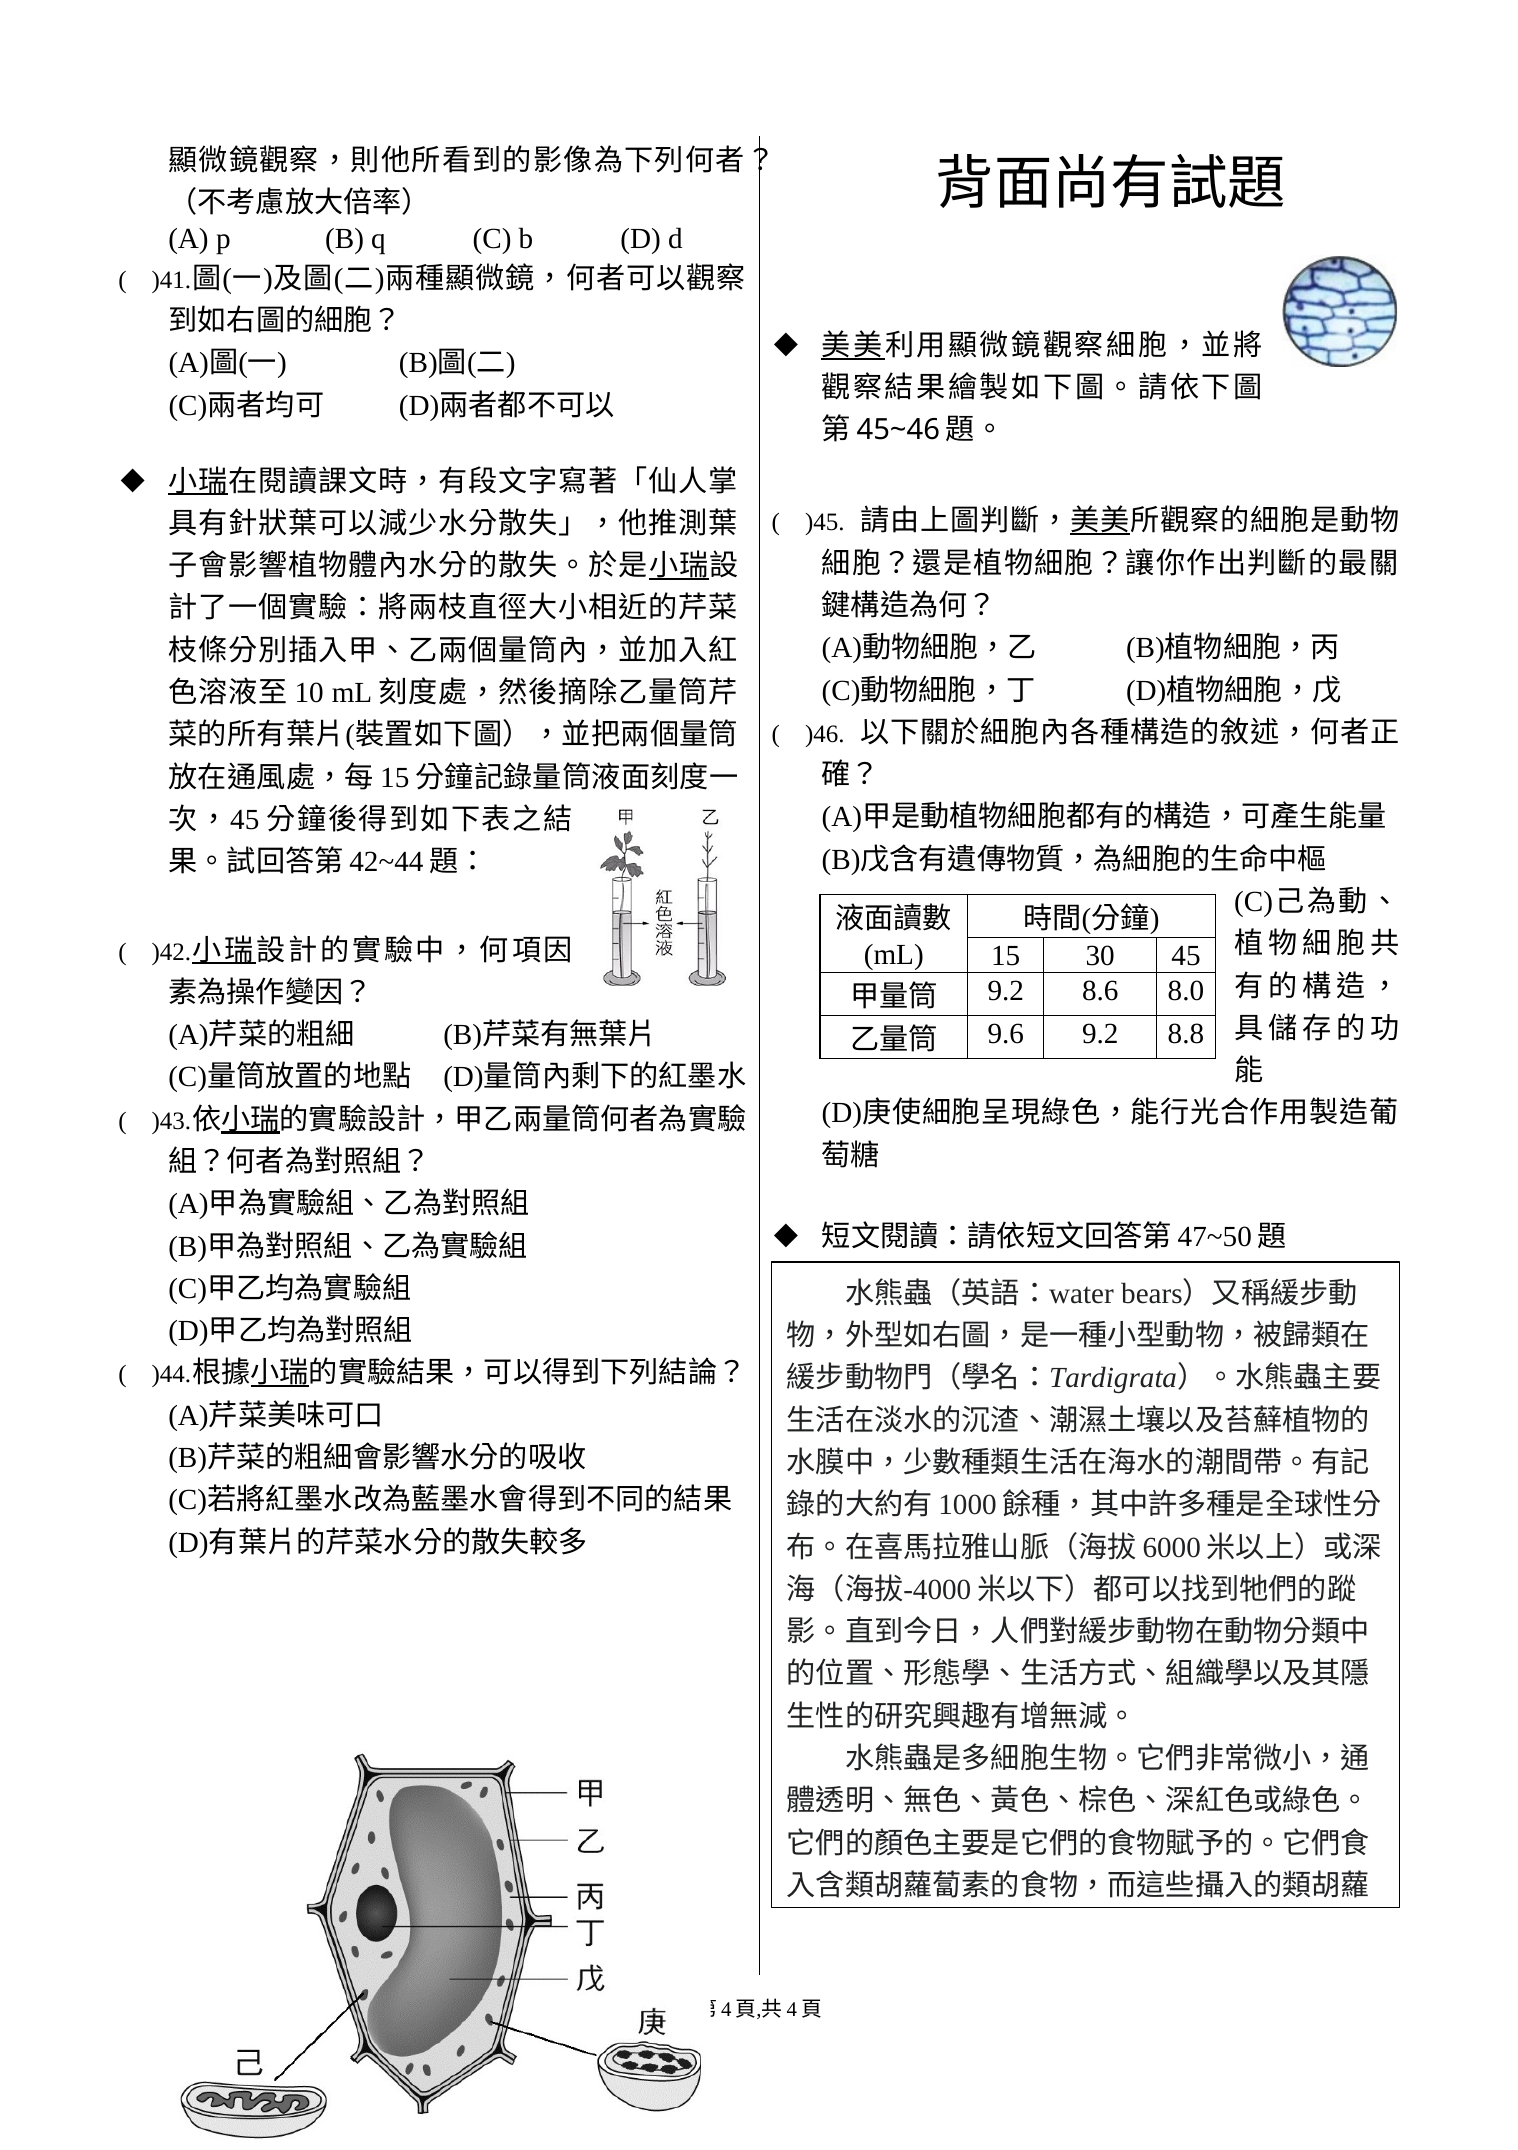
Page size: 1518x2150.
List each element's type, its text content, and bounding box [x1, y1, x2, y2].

picture [591, 803, 743, 986]
table_cell 30 [1044, 938, 1156, 972]
table_cell 9.2 [968, 973, 1043, 1015]
table_cell 9.2 [1044, 1016, 1156, 1058]
table_header 時間(分鐘) [968, 895, 1215, 937]
list 圖(一)及圖(二)兩種顯微鏡，何者可以觀察到如右圖的細胞？ (A)圖(一) (B)圖(二) (C)兩者均可 (D)兩者都不可以 [118, 254, 746, 423]
list 依小瑞的實驗設計，甲乙兩量筒何者為實驗組？何者為對照組？ (A)甲為實驗組、乙為對照組 (B)甲為對照組、乙為實驗組 (C)甲乙均為實驗組 (D)甲乙均為對照組 [118, 1095, 746, 1349]
list 根據小瑞的實驗結果，可以得到下列結論？ (A)芹菜美味可口 (B)芹菜的粗細會影響水分的吸收 (C)若將紅墨水改為藍墨水會得到不同的結果 (D)有葉片的芹菜水分的散失較多 [118, 1349, 746, 1561]
table_cell 甲量筒 [821, 973, 967, 1015]
table_cell 乙量筒 [821, 1016, 967, 1058]
table_cell 9.6 [968, 1016, 1043, 1058]
list 短文閱讀：請依短文回答第47~50題 [771, 1212, 1392, 1254]
list 美美利用顯微鏡觀察細胞，並將觀察結果繪製如下圖。請依下圖第45~46題。 [771, 321, 1399, 448]
table_cell 15 [968, 938, 1043, 972]
list 請由上圖判斷，美美所觀察的細胞是動物細胞？還是植物細胞？讓你作出判斷的最關鍵構造為何？ (A)動物細胞，乙 (B)植物細胞，丙 (C)動物細胞，丁 (D)植物細胞，戊 [771, 497, 1399, 708]
table_cell 8.6 [1044, 973, 1156, 1015]
list 小瑞在閱讀課文時，有段文字寫著「仙人掌具有針狀葉可以減少水分散失」，他推測葉子會影響植物體內水分的散失。於是小瑞設計了一個實驗：將兩枝直徑大小相近的芹菜枝條分別插入甲、乙兩個量筒內，並加入紅色溶液至L刻度處，然後摘除乙量筒芹菜的所有葉片(裝置如下圖），並把兩個量筒放在通風處，每15分鐘記錄量筒液面刻度一次，45分鐘後得到如下表之結果。試回答第42~44題： [118, 457, 738, 880]
picture [170, 1744, 711, 2150]
table_cell 8.8 [1157, 1016, 1215, 1058]
table_header 液面讀數(mL) [821, 895, 967, 972]
list 小瑞設計的實驗中，何項因素為操作變因？ (A)芹菜的粗細 (B)芹菜有無葉片 (C)量筒放置的地點 (D)量筒內剩下的紅墨水 [118, 926, 746, 1095]
list 背面尚有試題 [821, 136, 1399, 221]
table_cell 8.0 [1157, 973, 1215, 1015]
table_cell 45 [1157, 938, 1215, 972]
picture [1281, 255, 1398, 367]
list 以下關於細胞內各種構造的敘述，何者正確？ (A)甲是動植物細胞都有的構造，可產生能量 (B)戊含有遺傳物質，為細胞的生命中樞 (C)己為動、植物細胞共有的構造，具儲存的功能 (D)庚使細胞呈現綠色，能行光合作用製造葡萄糖 [771, 708, 1399, 1173]
list 小小在載玻片上寫「q」字後，以圖(二)的顯微鏡觀察，則他所看到的影像為下列何者？（不考慮放大倍率） (A) p (B) q (C) b (D) d [118, 136, 746, 254]
